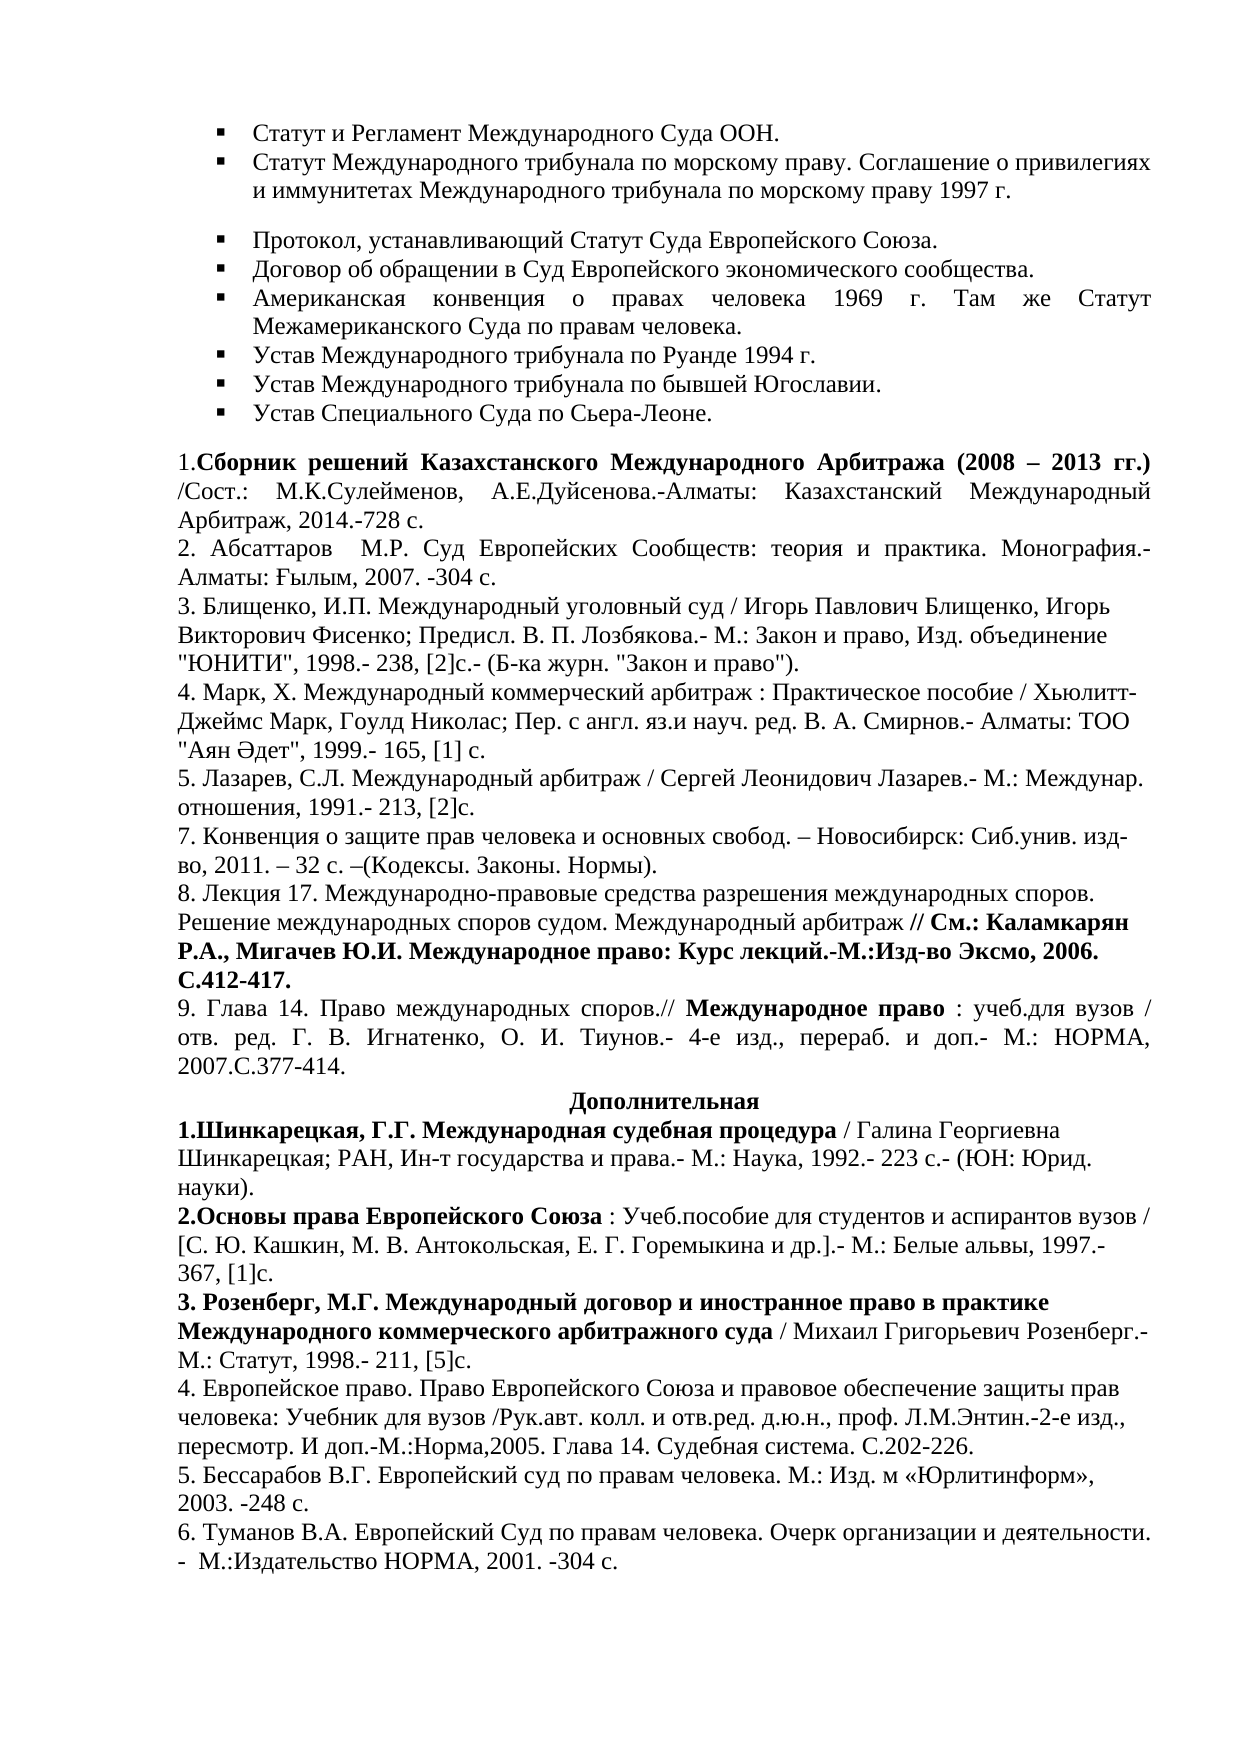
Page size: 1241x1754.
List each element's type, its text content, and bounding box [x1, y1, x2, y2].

text 6. Туманов В.А. Европейский Суд по правам человека. Очерк организации и деятельности. - М.:Издательство НОРМА, 2001. -304 с. [177, 1517, 1152, 1575]
text Дополнительная [177, 1086, 1152, 1115]
text 3. Блищенко, И.П. Международный уголовный суд / Игорь Павлович Блищенко, Игорь Викторович Фисенко; Предисл. В. П. Лозбякова.- М.: Закон и право, Изд. объединение "ЮНИТИ", 1998.- 238, [2]с.- (Б-ка журн. "Закон и право"). 4. Марк, Х. Международный коммерческий арбитраж : Практическое пособие / Хьюлитт-Джеймс Марк, Гоулд Николас; Пер. с англ. яз.и науч. ред. В. А. Смирнов.- Алматы: ТОО "Аян Әдет", 1999.- 165, [1] с. 5. Лазарев, С.Л. Международный арбитраж / Сергей Леонидович Лазарев.- М.: Междунар. отношения, 1991.- 213, [2]с. 7. Конвенция о защите прав человека и основных свобод. – Новосибирск: Сиб.унив. изд-во, 2011. – 32 с. –(Кодексы. Законы. Нормы). [177, 591, 1152, 878]
list Статут и Регламент Международного Суда ООН. [215, 118, 1152, 147]
list Протокол, устанавливающий Статут Суда Европейского Союза. [215, 225, 1152, 254]
list Устав Международного трибунала по Руанде 1994 г. [215, 340, 1152, 369]
text 2. Абсаттаров М.Р. Суд Европейских Сообществ: теория и практика. Монография.- Алматы: Ғылым, 2007. -304 с. [177, 533, 1152, 591]
list Статут Международного трибунала по морскому праву. Соглашение о привилегиях и иммунитетах Международного трибунала по морскому праву 1997 г. [215, 147, 1152, 204]
text 8. Лекция 17. Международно-правовые средства разрешения международных споров. Решение международных споров судом. Международный арбитраж // См.: Каламкарян Р.А., Мигачев Ю.И. Международное право: Курс лекций.-М.:Изд-во Эксмо, 2006. С.412-417. [177, 878, 1152, 993]
text 5. Бессарабов В.Г. Европейский суд по правам человека. М.: Изд. м «Юрлитинформ», 2003. -248 с. [177, 1460, 1152, 1517]
list Устав Специального Суда по Сьера-Леоне. [215, 398, 1152, 426]
text 9. Глава 14. Право международных споров.// Международное право : учеб.для вузов / отв. ред. Г. В. Игнатенко, О. И. Тиунов.- 4-е изд., перераб. и доп.- М.: НОРМА, 2007.С.377-414. [177, 993, 1152, 1080]
list Устав Международного трибунала по бывшей Югославии. [215, 369, 1152, 398]
list Американская конвенция о правах человека 1969 г. Там же Статут Межамериканского Суда по правам человека. [215, 283, 1152, 340]
text 1.Шинкарецкая, Г.Г. Международная судебная процедура / Галина Георгиевна Шинкарецкая; РАН, Ин-т государства и права.- М.: Наука, 1992.- 223 с.- (ЮН: Юрид. науки). 2.Основы права Европейского Союза : Учеб.пособие для студентов и аспирантов вузов / [С. Ю. Кашкин, М. В. Антокольская, Е. Г. Горемыкина и др.].- М.: Белые альвы, 1997.- 367, [1]с. 3. Розенберг, М.Г. Международный договор и иностранное право в практике Международного коммерческого арбитражного суда / Михаил Григорьевич Розенберг.- М.: Статут, 1998.- 211, [5]с. 4. Европейское право. Право Европейского Союза и правовое обеспечение защиты прав человека: Учебник для вузов /Рук.авт. колл. и отв.ред. д.ю.н., проф. Л.М.Энтин.-2-е изд., пересмотр. И доп.-М.:Норма,2005. Глава 14. Судебная система. С.202-226. [177, 1115, 1152, 1460]
text 1.Сборник решений Казахстанского Международного Арбитража (2008 – 2013 гг.) /Сост.: М.К.Сулейменов, А.Е.Дуйсенова.-Алматы: Казахстанский Международный Арбитраж, 2014.-728 с. [177, 447, 1152, 533]
list Договор об обращении в Суд Европейского экономического сообщества. [215, 254, 1152, 283]
